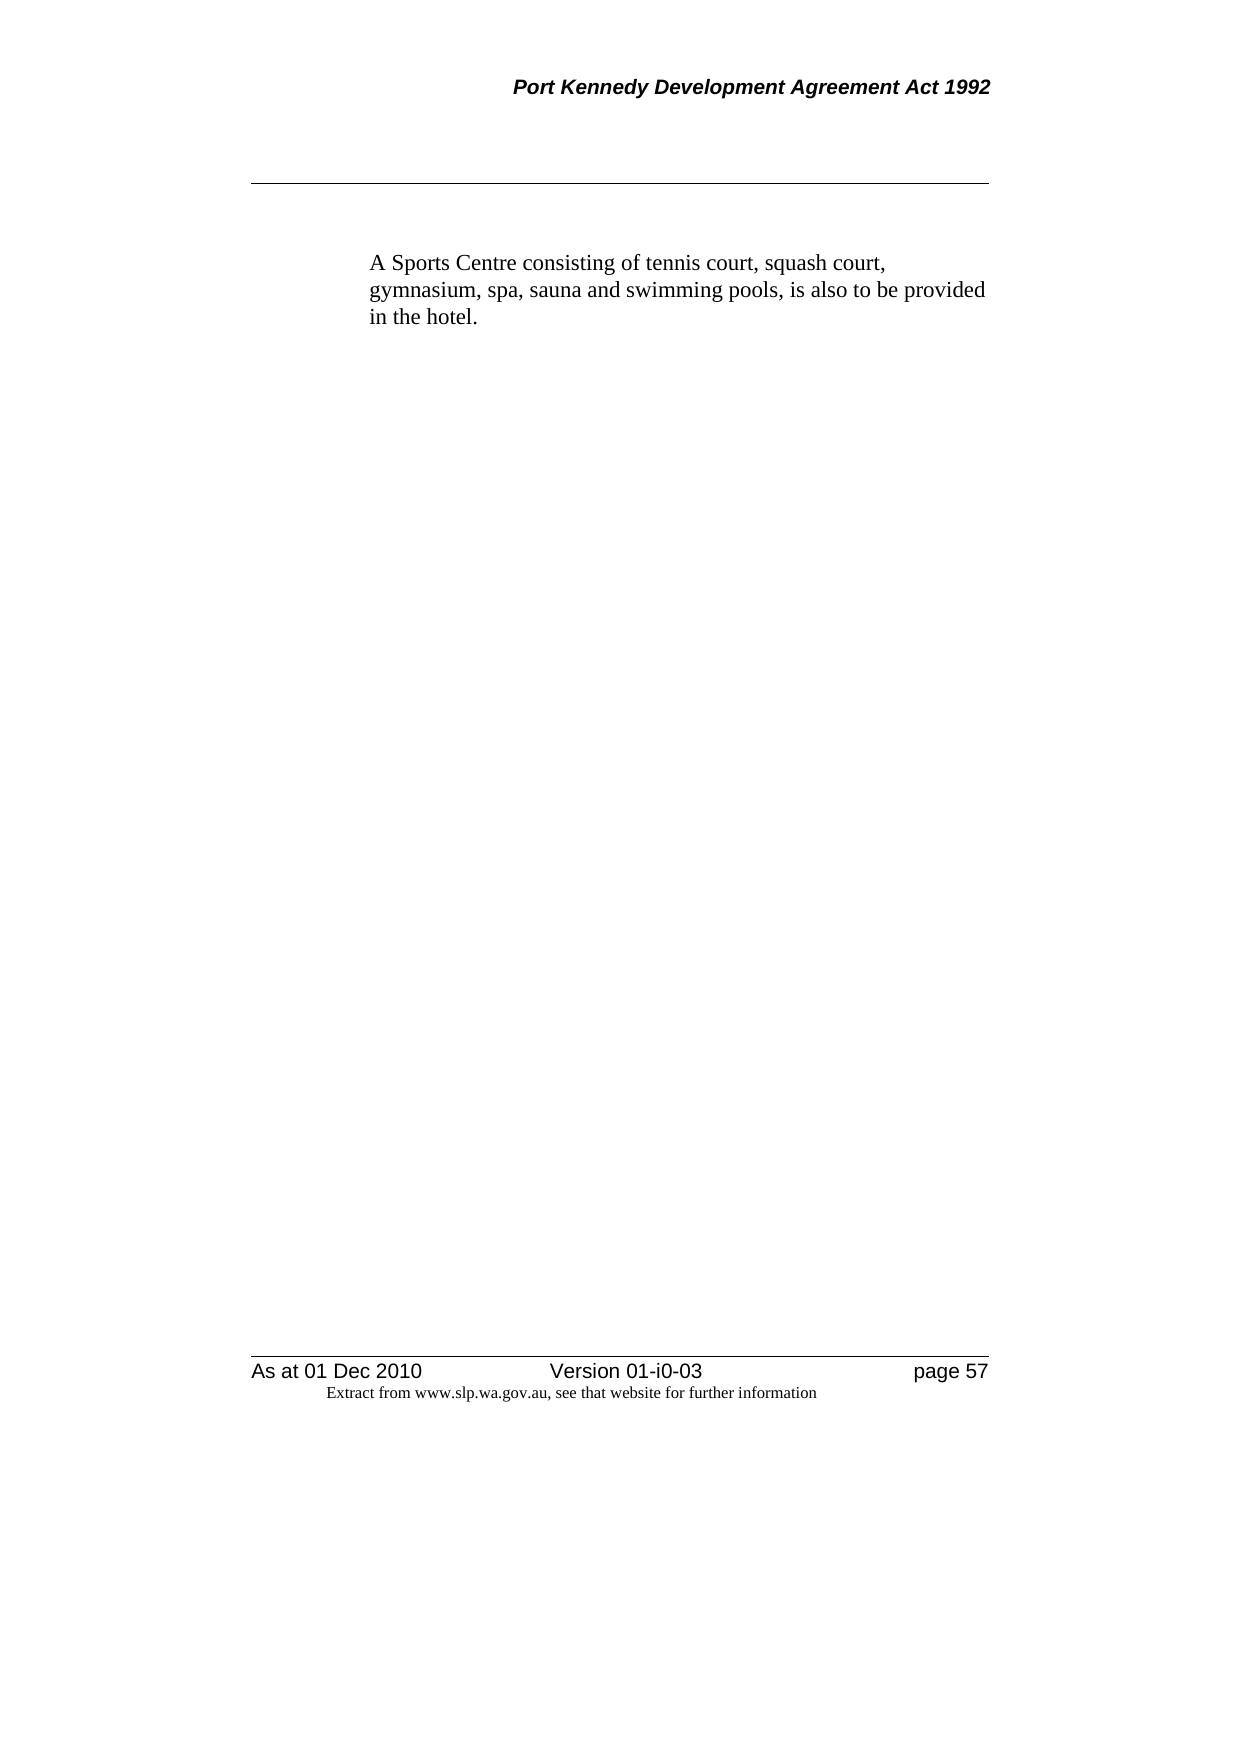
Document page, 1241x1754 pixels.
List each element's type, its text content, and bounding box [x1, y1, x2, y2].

text A Sports Centre consisting of tennis court, squash court, gymnasium, spa, sauna and swimming pools, is also to be provided in the hotel. [310, 248, 989, 329]
